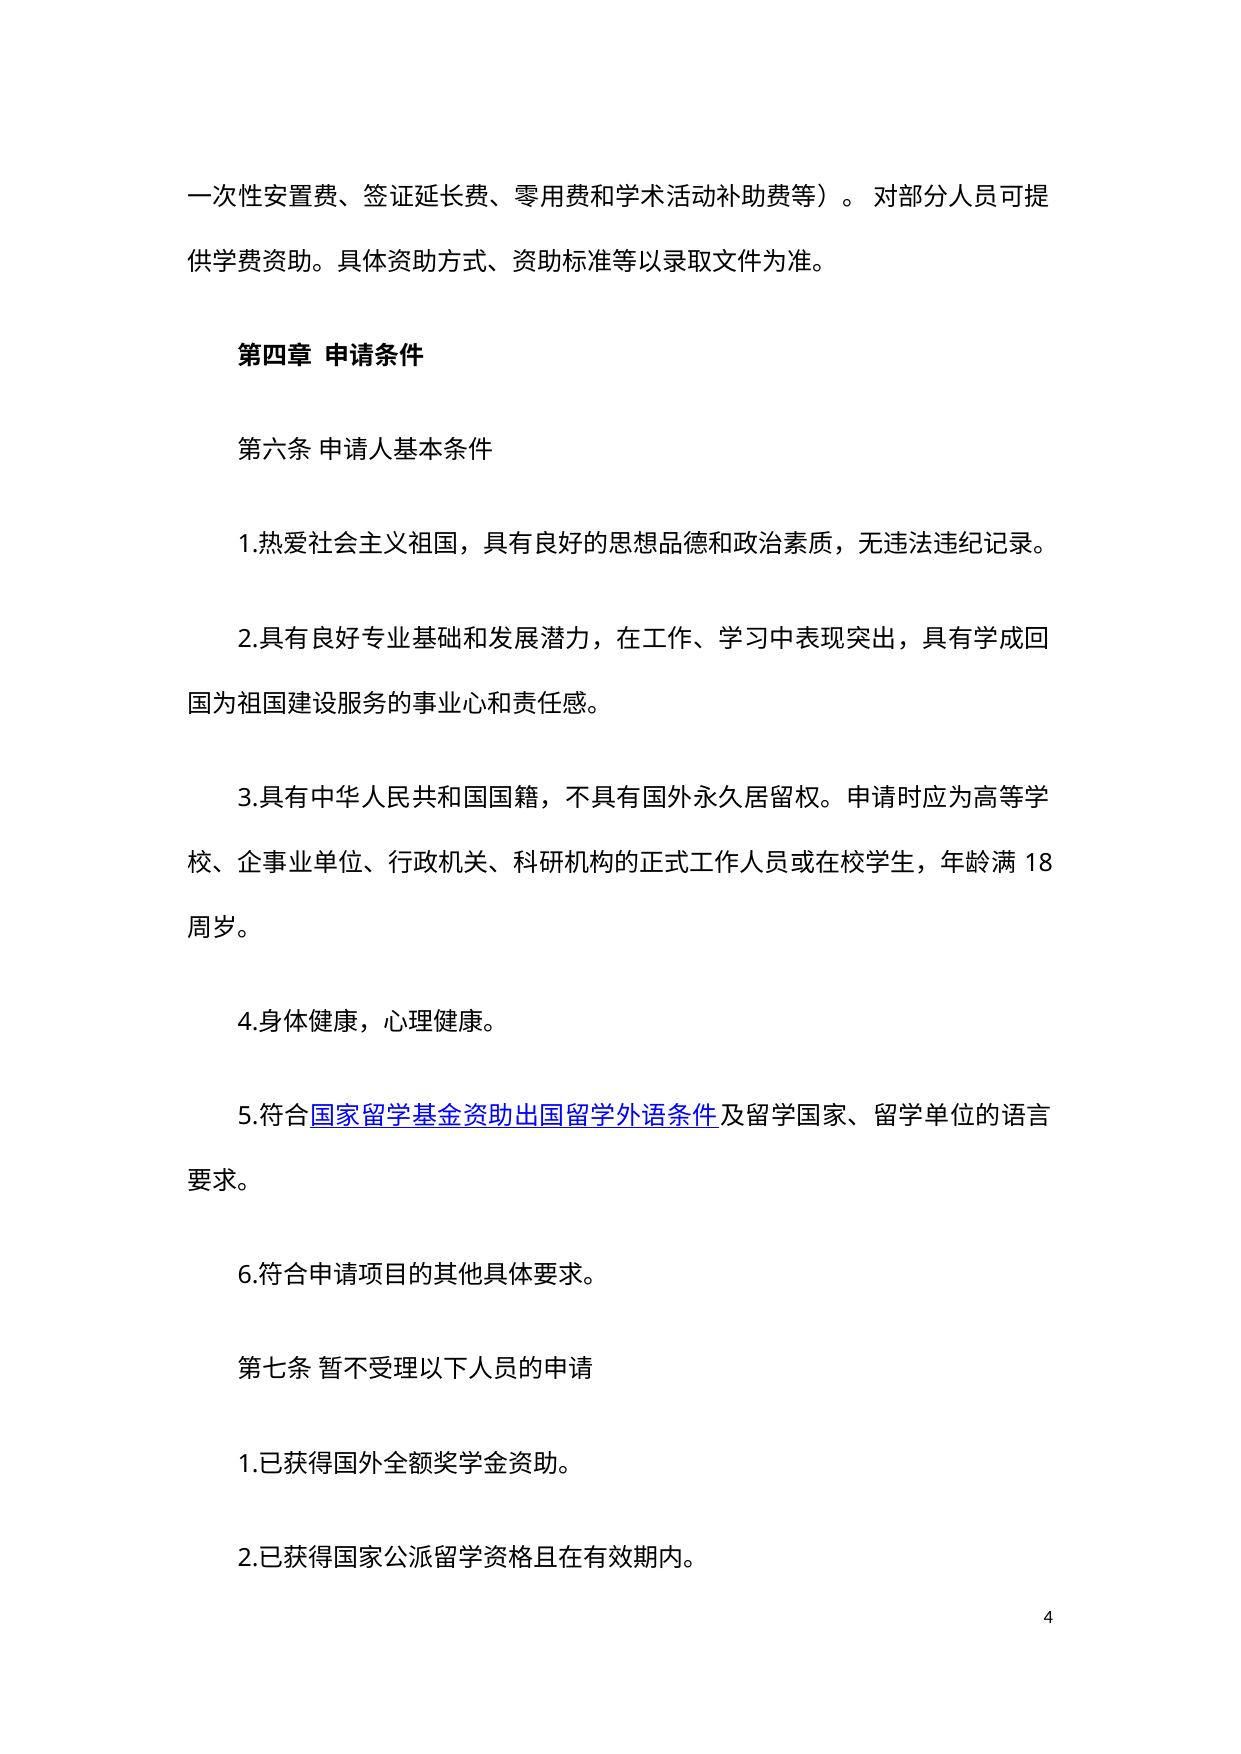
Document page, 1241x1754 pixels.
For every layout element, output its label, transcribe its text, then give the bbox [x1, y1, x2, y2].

text 5.符合国家留学基金资助出国留学外语条件及留学国家、留学单位的语言要求。 [187, 1081, 1053, 1211]
text 6.符合申请项目的其他具体要求。 [187, 1240, 1053, 1305]
text 3.具有中华人民共和国国籍，不具有国外永久居留权。申请时应为高等学校、企事业单位、行政机关、科研机构的正式工作人员或在校学生，年龄满18周岁。 [187, 763, 1053, 958]
text 第四章 申请条件 [187, 321, 1053, 386]
text 2.已获得国家公派留学资格且在有效期内。 [187, 1523, 1053, 1588]
text 1.热爱社会主义祖国，具有良好的思想品德和政治素质，无违法违纪记录。 [187, 509, 1053, 574]
text 第六条 申请人基本条件 [187, 415, 1053, 480]
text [187, 162, 1053, 292]
text 1.已获得国外全额奖学金资助。 [187, 1429, 1053, 1494]
text 4.身体健康，心理健康。 [187, 987, 1053, 1052]
text 第七条 暂不受理以下人员的申请 [187, 1334, 1053, 1399]
text 2.具有良好专业基础和发展潜力，在工作、学习中表现突出，具有学成回国为祖国建设服务的事业心和责任感。 [187, 604, 1053, 734]
